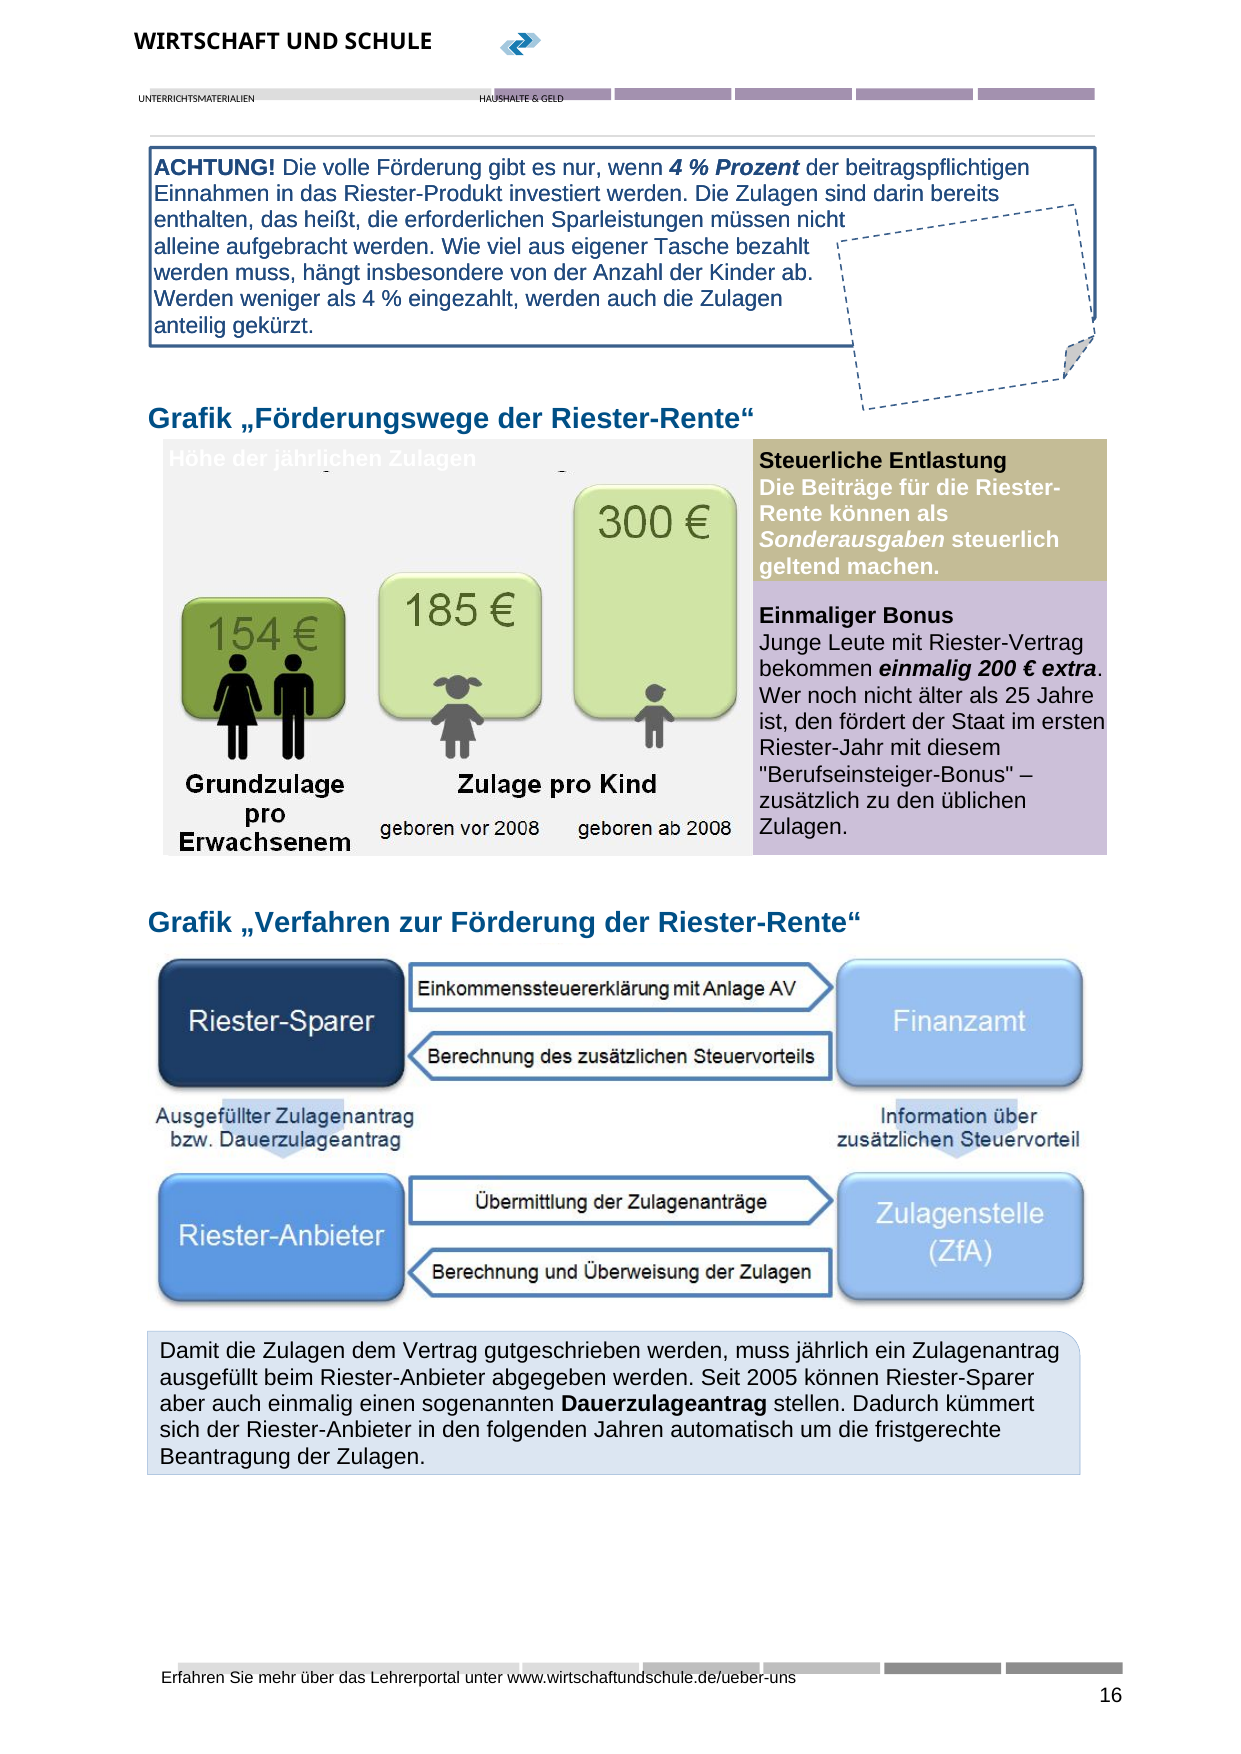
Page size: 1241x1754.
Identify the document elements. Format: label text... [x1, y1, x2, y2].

table_header Steuerliche Entlastung Die Beiträge für die Riester-Rente können als Sonderausgaben steuerlich geltend machen. [753, 439, 1107, 581]
table_header Höhe der jährlichen Zulagen [163, 439, 753, 855]
picture [147, 943, 1093, 1311]
table_cell Einmaliger Bonus Junge Leute mit Riester-Vertrag bekommen einmalig 200 € extra. Wer noch nicht älter als 25 Jahre ist, den fördert der Staat im ersten Riester-Jahr mit diesem "Berufseinsteiger-Bonus" – zusätzlich zu den üblichen Zulagen. [753, 581, 1107, 855]
picture [168, 471, 753, 856]
subtitle Grafik „Verfahren zur Förderung der Riester-Rente“ [148, 905, 1122, 939]
subtitle Grafik „Förderungswege der Riester-Rente“ [148, 401, 1122, 434]
